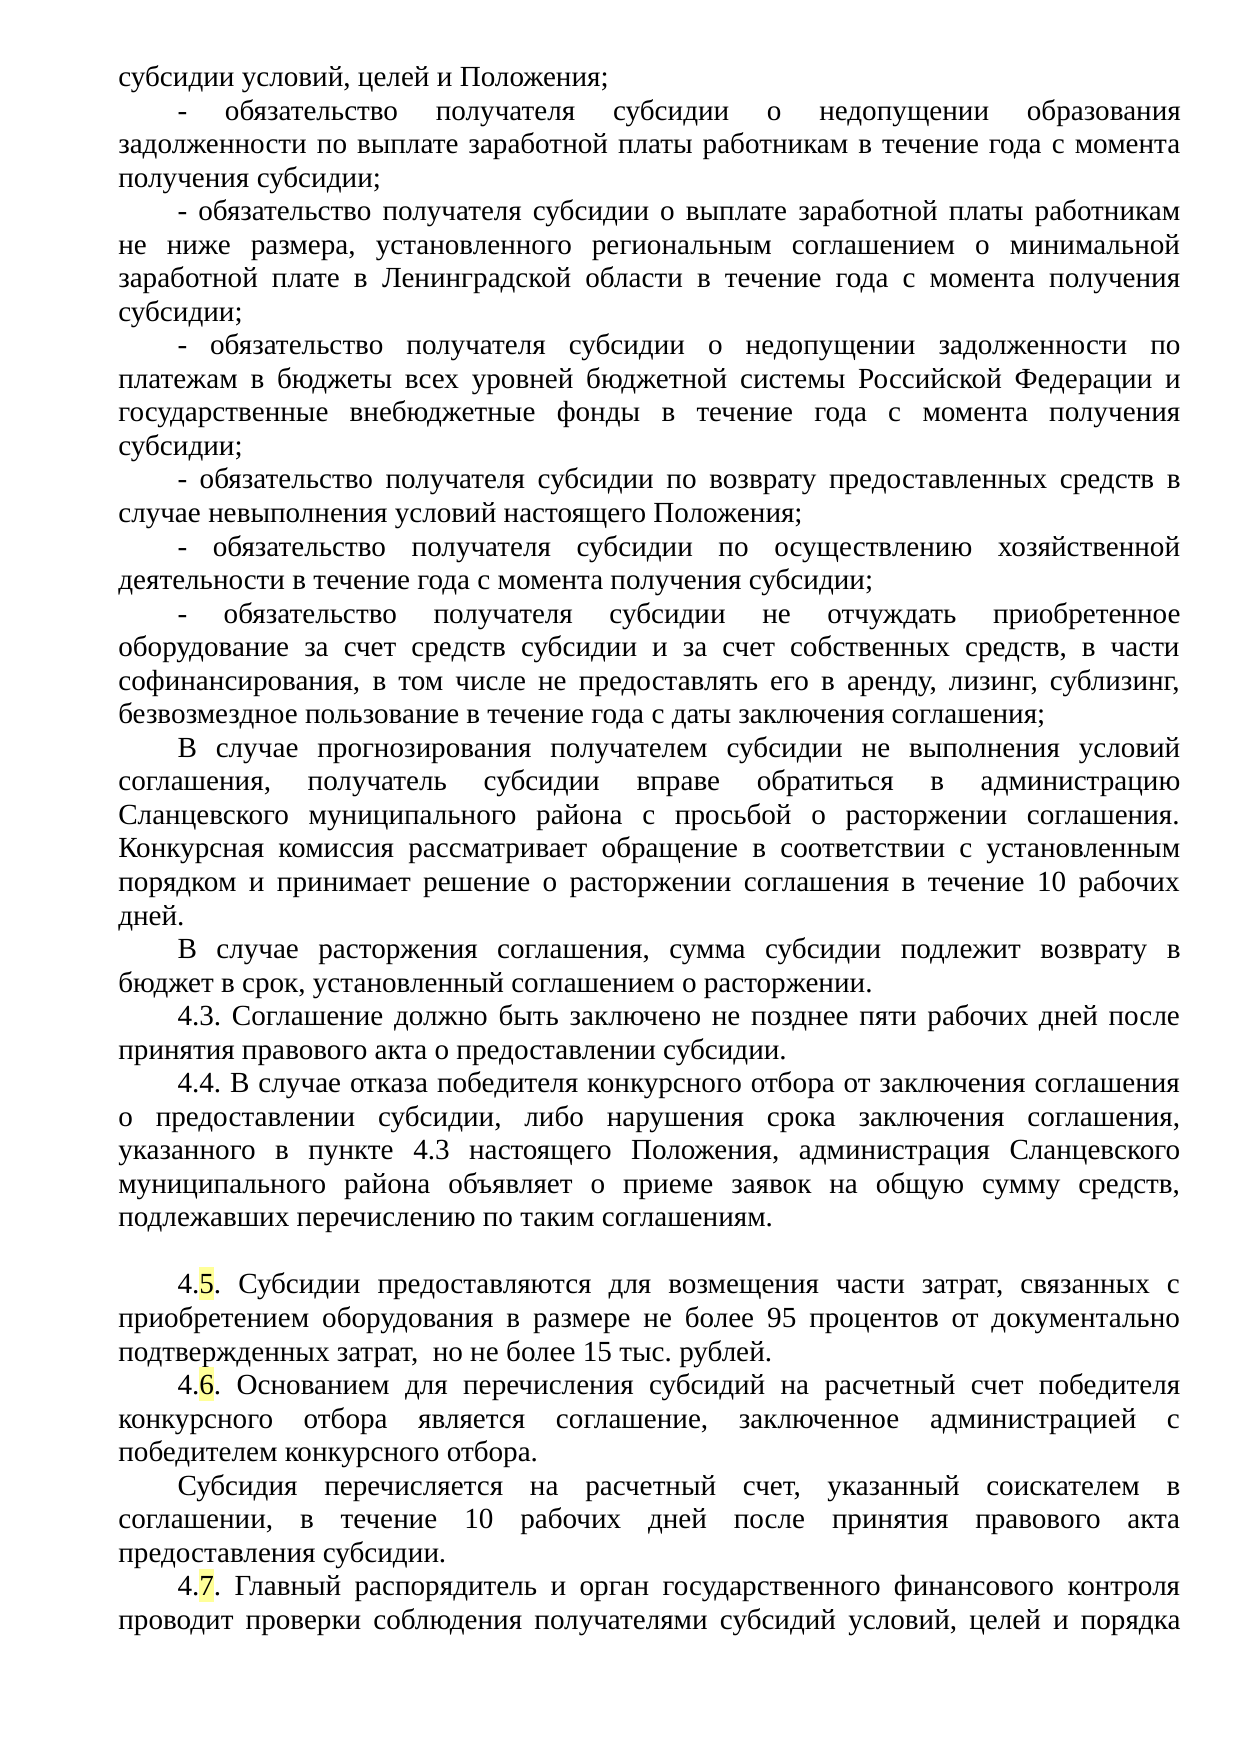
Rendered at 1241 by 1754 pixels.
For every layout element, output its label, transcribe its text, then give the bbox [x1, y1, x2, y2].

text 4.4. В случае отказа победителя конкурсного отбора от заключения соглашения о предоставлении субсидии, либо нарушения срока заключения соглашения, указанного в пункте 4.3 настоящего Положения, администрация Сланцевского муниципального района объявляет о приеме заявок на общую сумму средств, подлежавших перечислению по таким соглашениям. [118, 1065, 1181, 1233]
text 4.5. Субсидии предоставляются для возмещения части затрат, связанных с приобретением оборудования в размере не более 95 процентов от документально подтвержденных затрат, но не более 15 тыс. рублей. [118, 1267, 1181, 1367]
text - обязательство получателя субсидии по возврату предоставленных средств в случае невыполнения условий настоящего Положения; [118, 462, 1181, 529]
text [118, 59, 1181, 93]
text 4.3. Соглашение должно быть заключено не позднее пяти рабочих дней после принятия правового акта о предоставлении субсидии. [118, 998, 1181, 1065]
text Субсидия перечисляется на расчетный счет, указанный соискателем в соглашении, в течение 10 рабочих дней после принятия правового акта предоставления субсидии. [118, 1468, 1181, 1568]
text - обязательство получателя субсидии по осуществлению хозяйственной деятельности в течение года с момента получения субсидии; [118, 529, 1181, 596]
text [118, 1568, 1181, 1636]
text В случае расторжения соглашения, сумма субсидии подлежит возврату в бюджет в срок, установленный соглашением о расторжении. [118, 931, 1181, 998]
text - обязательство получателя субсидии о выплате заработной платы работникам не ниже размера, установленного региональным соглашением о минимальной заработной плате в Ленинградской области в течение года с момента получения субсидии; [118, 193, 1181, 327]
text - обязательство получателя субсидии о недопущении образования задолженности по выплате заработной платы работникам в течение года с момента получения субсидии; [118, 93, 1181, 193]
text - обязательство получателя субсидии не отчуждать приобретенное оборудование за счет средств субсидии и за счет собственных средств, в части софинансирования, в том числе не предоставлять его в аренду, лизинг, сублизинг, безвозмездное пользование в течение года с даты заключения соглашения; [118, 596, 1181, 730]
text 4.6. Основанием для перечисления субсидий на расчетный счет победителя конкурсного отбора является соглашение, заключенное администрацией с победителем конкурсного отбора. [118, 1367, 1181, 1468]
text В случае прогнозирования получателем субсидии не выполнения условий соглашения, получатель субсидии вправе обратиться в администрацию Сланцевского муниципального района с просьбой о расторжении соглашения. Конкурсная комиссия рассматривает обращение в соответствии с установленным порядком и принимает решение о расторжении соглашения в течение 10 рабочих дней. [118, 730, 1181, 931]
text - обязательство получателя субсидии о недопущении задолженности по платежам в бюджеты всех уровней бюджетной системы Российской Федерации и государственные внебюджетные фонды в течение года с момента получения субсидии; [118, 327, 1181, 462]
